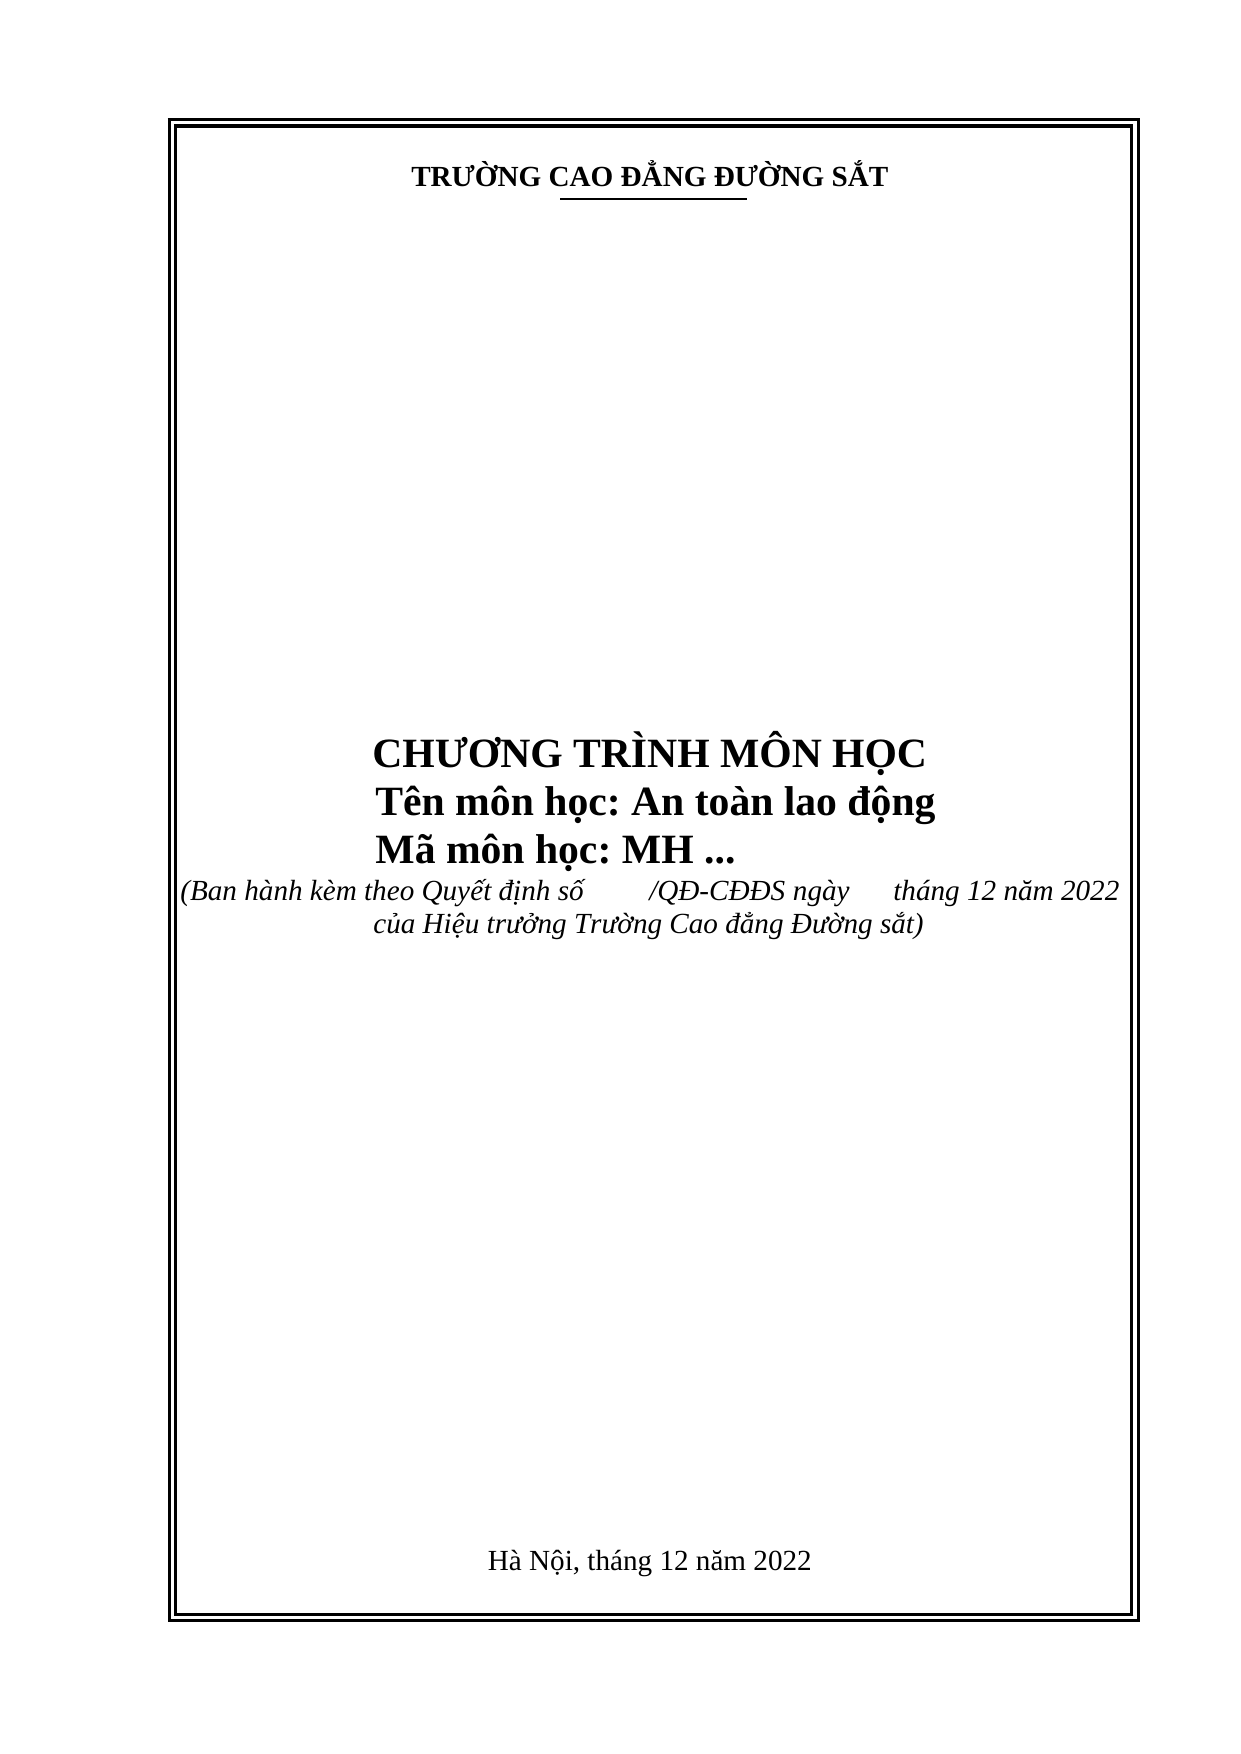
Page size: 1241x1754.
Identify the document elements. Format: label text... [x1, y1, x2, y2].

text Mã môn học: MH ... [177, 825, 1122, 873]
text (Ban hành kèm theo Quyết định số /QĐ-CĐĐS ngày tháng 12 năm 2022 của Hiệu trưởng Trường Cao đẳng Đường sắt) [177, 873, 1122, 940]
text Tên môn học: An toàn lao động [177, 777, 1122, 825]
text CHƯƠNG TRÌNH MÔN HỌC [177, 729, 1122, 777]
text Hà Nội, tháng 12 năm 2022 [177, 1543, 1122, 1577]
text TRƯỜNG CAO ĐẲNG ĐƯỜNG SẮT [171, 121, 1137, 192]
